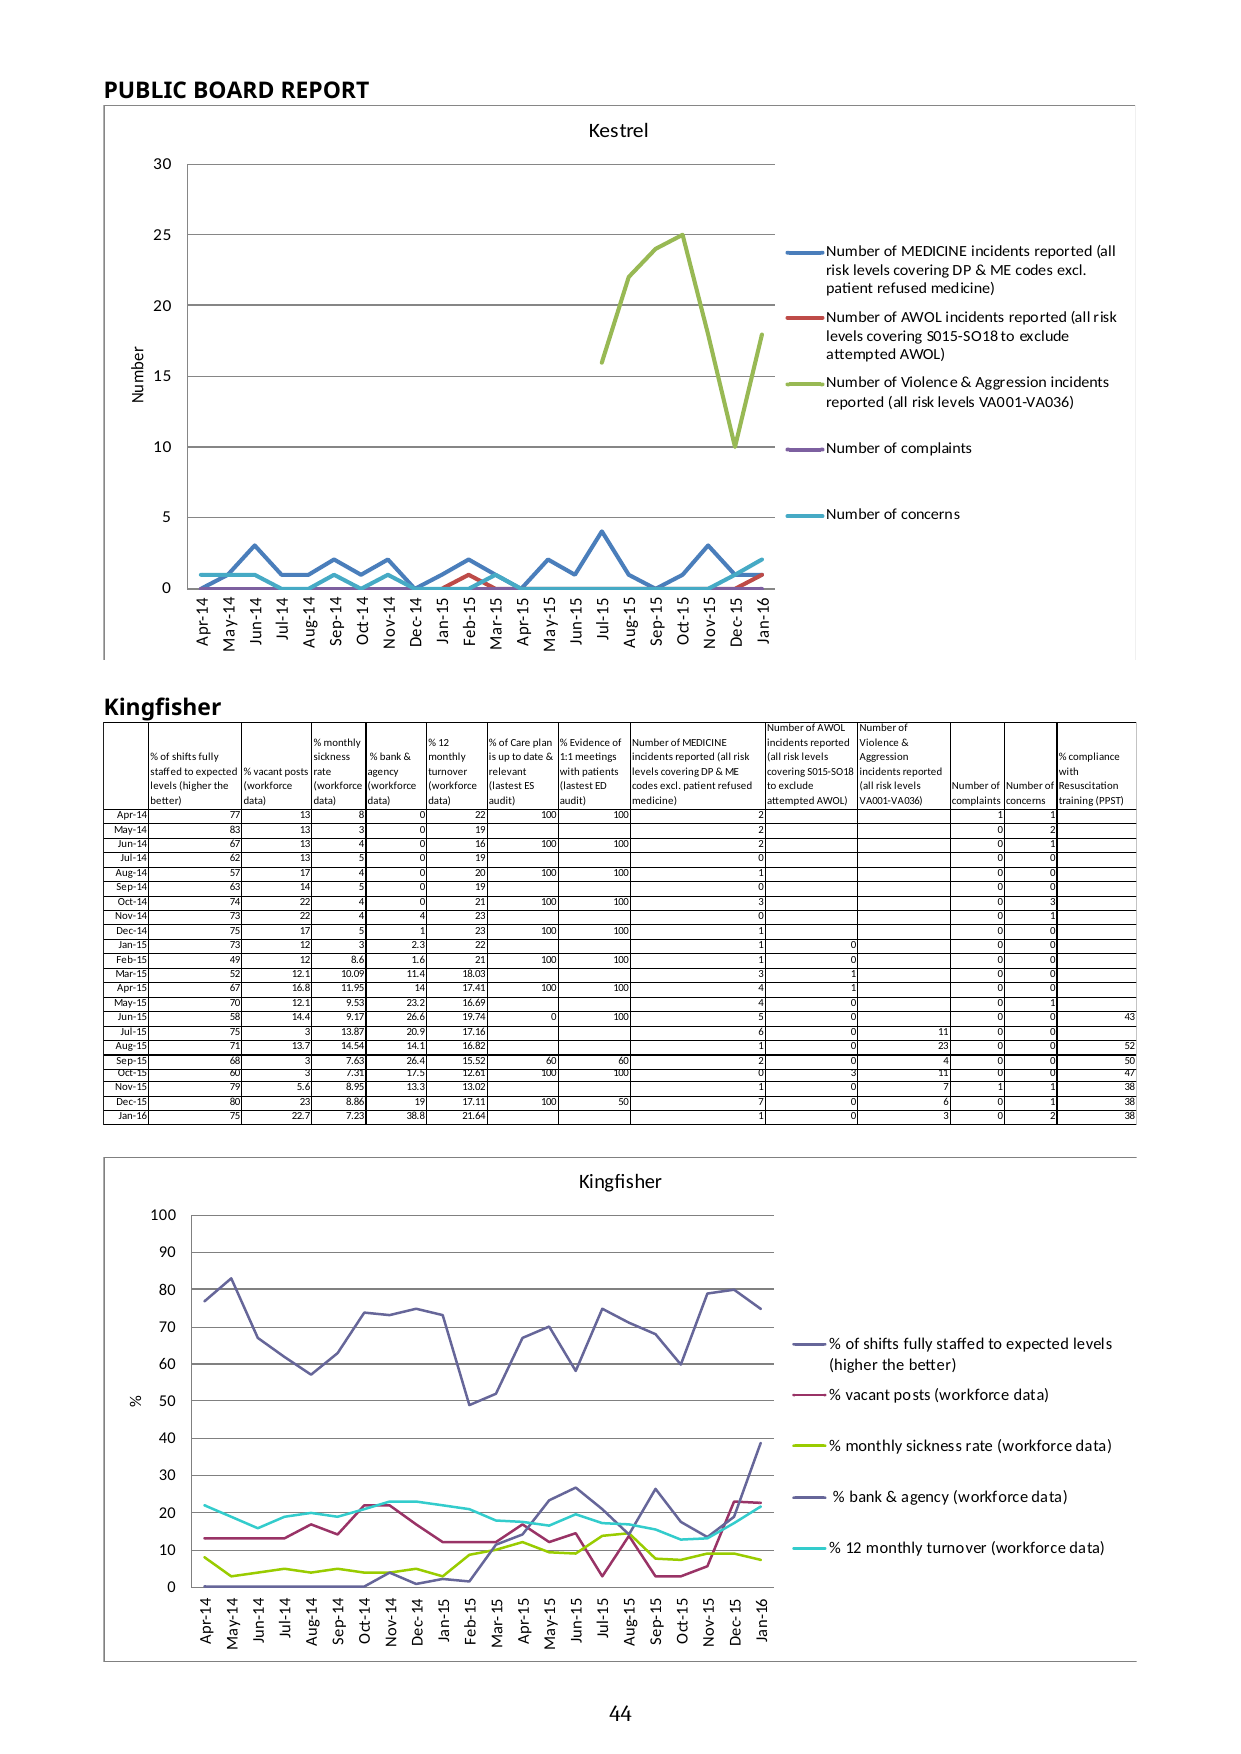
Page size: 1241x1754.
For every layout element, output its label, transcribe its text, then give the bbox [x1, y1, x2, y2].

text Kingfisher [103, 691, 1137, 722]
